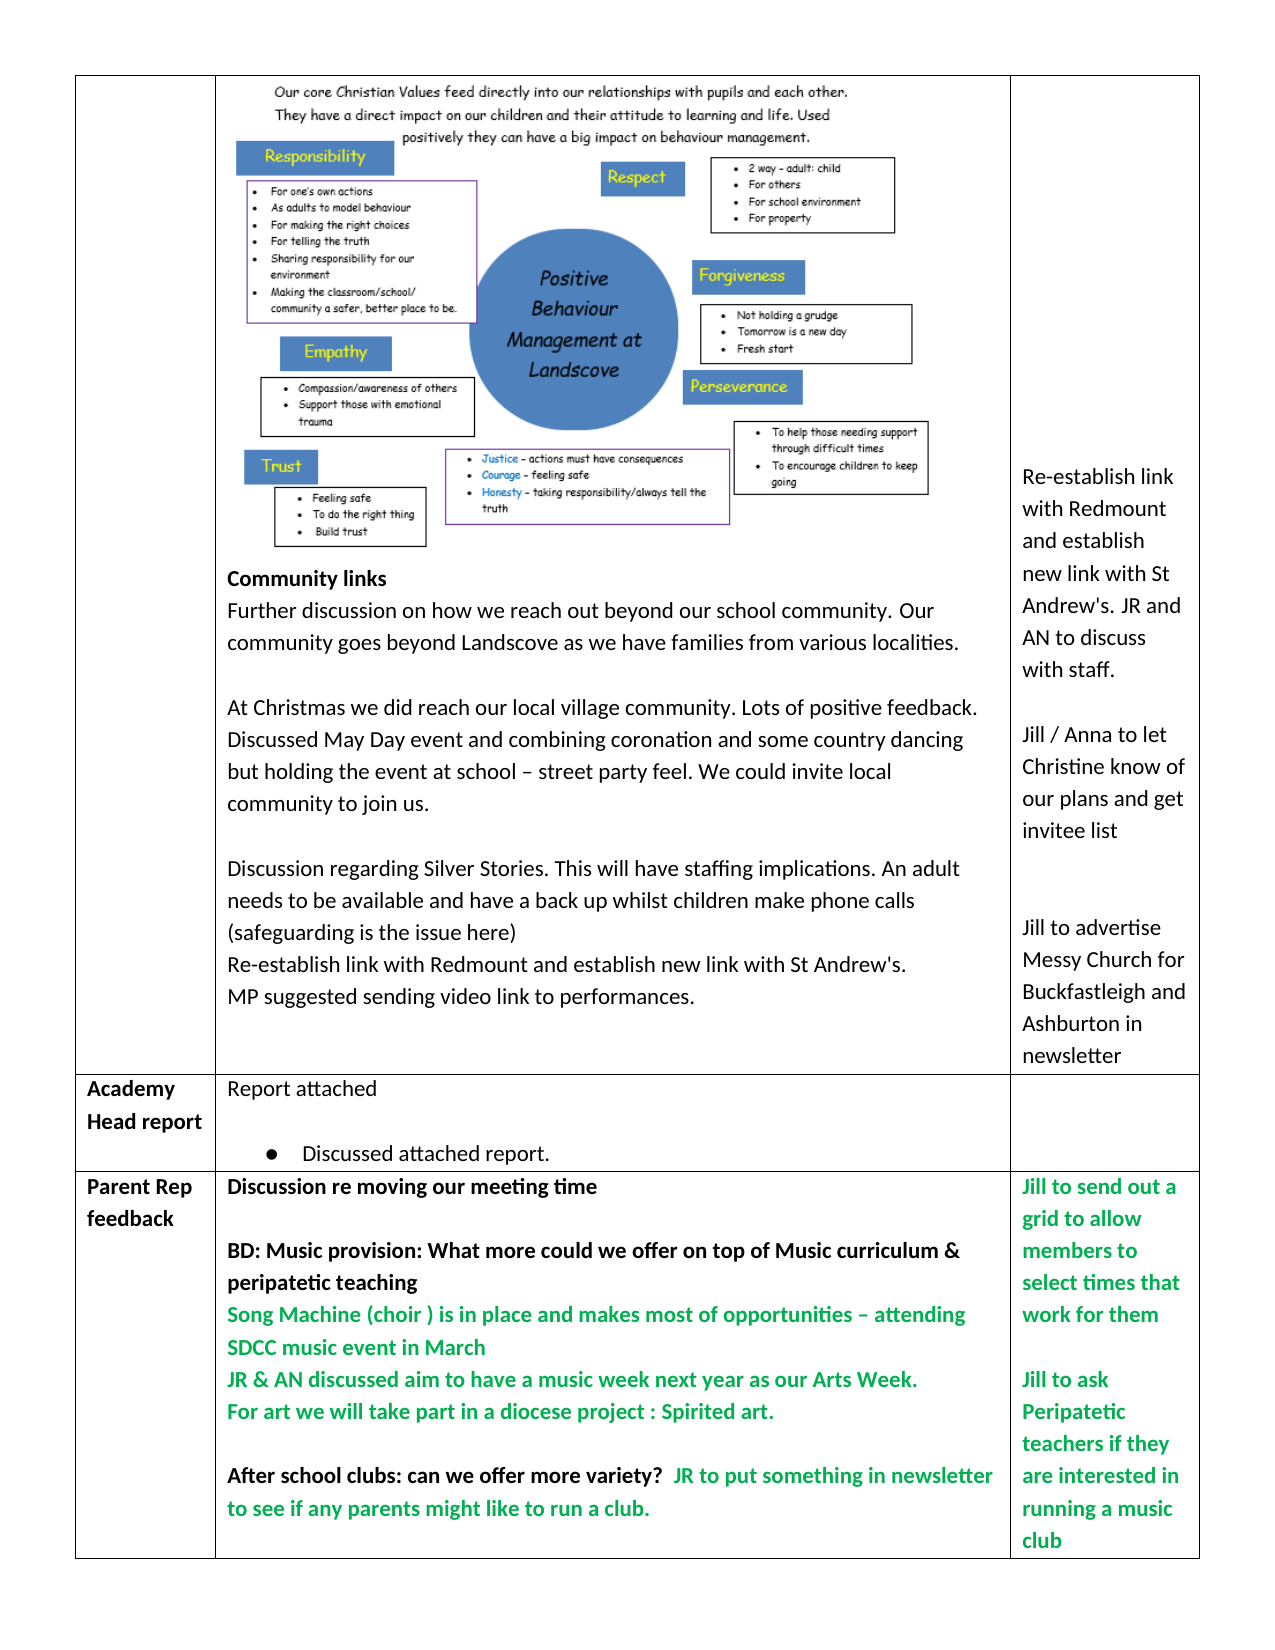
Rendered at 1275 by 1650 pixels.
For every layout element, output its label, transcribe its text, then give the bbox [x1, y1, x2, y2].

table_cell Report attached Discussed attached report. [216, 1075, 1010, 1171]
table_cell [1011, 1172, 1199, 1558]
table_cell Parent Rep feedback [76, 1172, 215, 1558]
picture [227, 76, 938, 560]
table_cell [216, 76, 1010, 1073]
table_cell [1011, 1075, 1199, 1171]
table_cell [1011, 76, 1199, 1073]
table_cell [216, 1172, 1010, 1558]
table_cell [76, 76, 215, 1073]
table_cell Academy Head report [76, 1075, 215, 1171]
